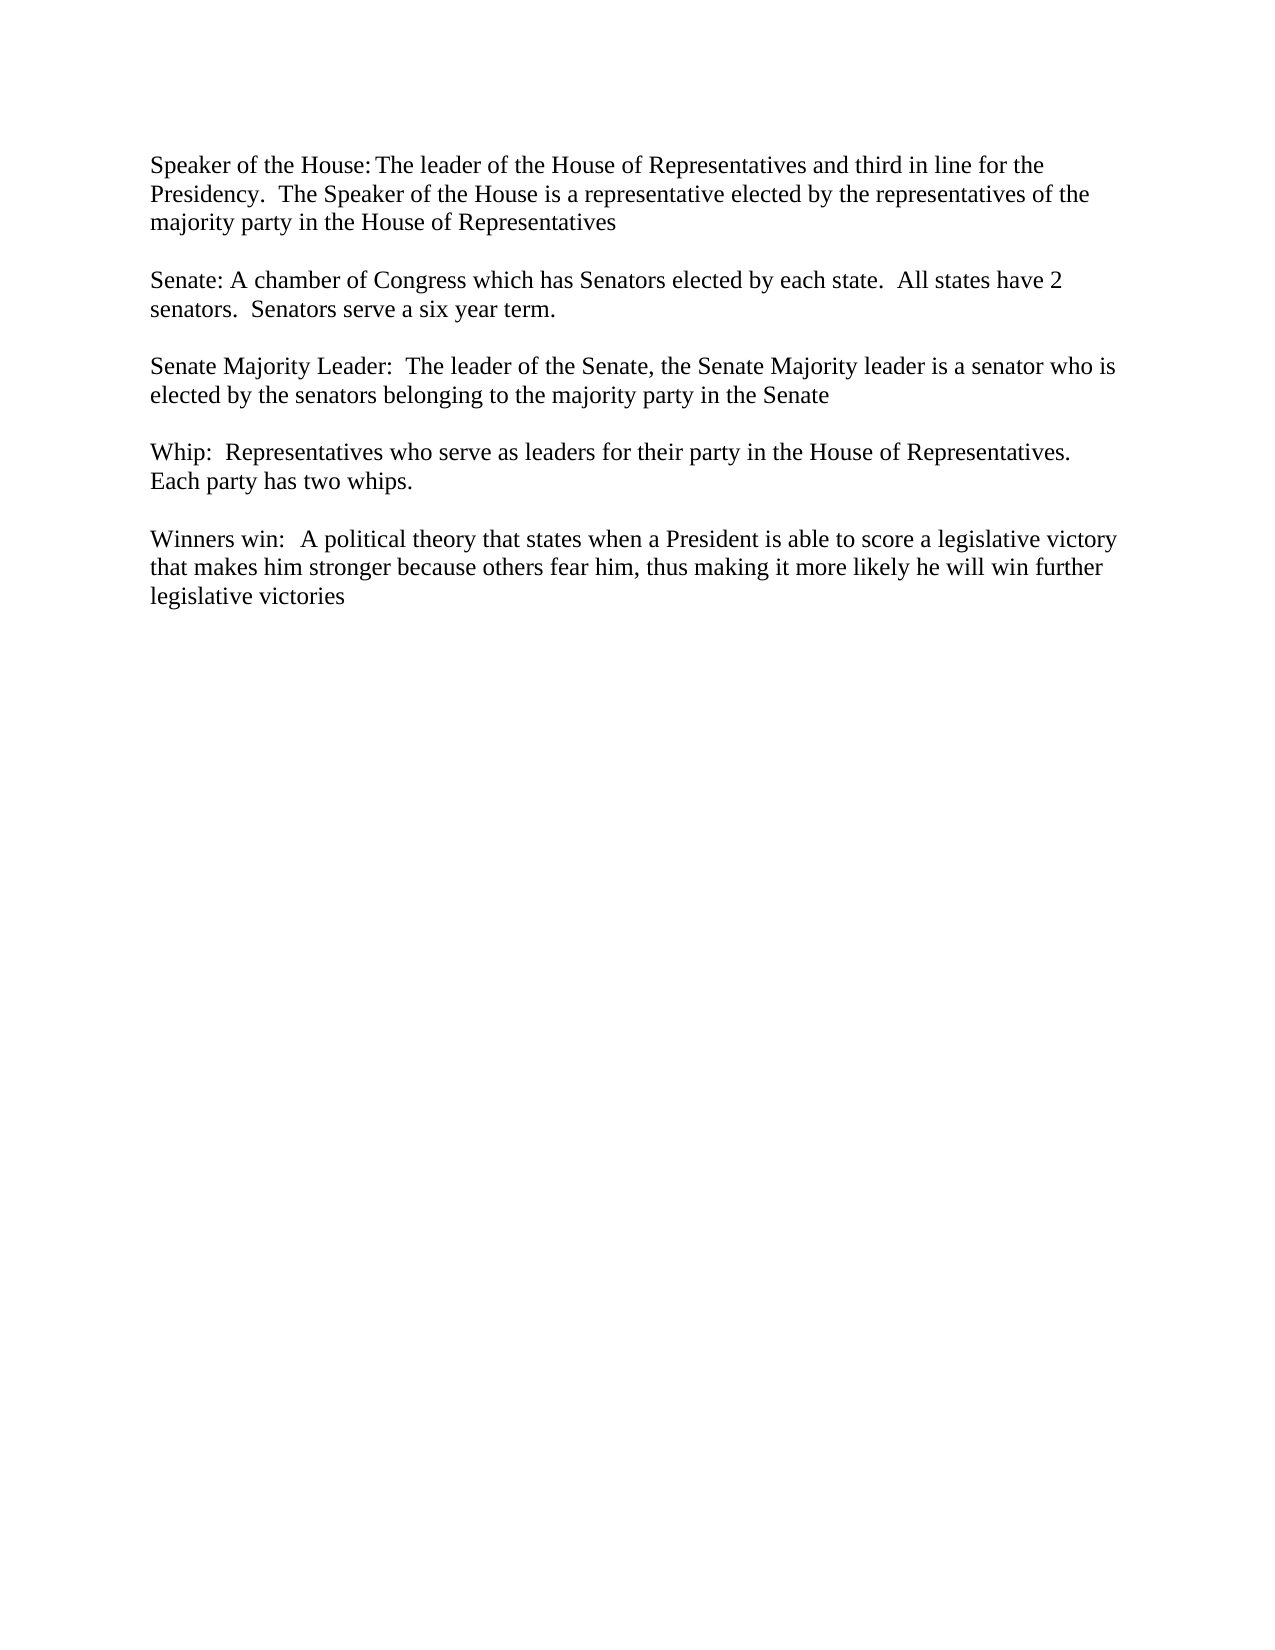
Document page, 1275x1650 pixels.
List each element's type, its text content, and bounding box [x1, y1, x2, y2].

text Whip: Representatives who serve as leaders for their party in the House of Representatives. Each party has two whips. [150, 437, 1125, 495]
text Speaker of the House: The leader of the House of Representatives and third in line for the Presidency. The Speaker of the House is a representative elected by the representatives of the majority party in the House of Representatives [150, 150, 1125, 236]
text Senate Majority Leader: The leader of the Senate, the Senate Majority leader is a senator who is elected by the senators belonging to the majority party in the Senate [150, 351, 1125, 409]
text Winners win: A political theory that states when a President is able to score a legislative victory that makes him stronger because others fear him, thus making it more likely he will win further legislative victories [150, 524, 1125, 610]
text Senate: A chamber of Congress which has Senators elected by each state. All states have 2 senators. Senators serve a six year term. [150, 265, 1125, 322]
